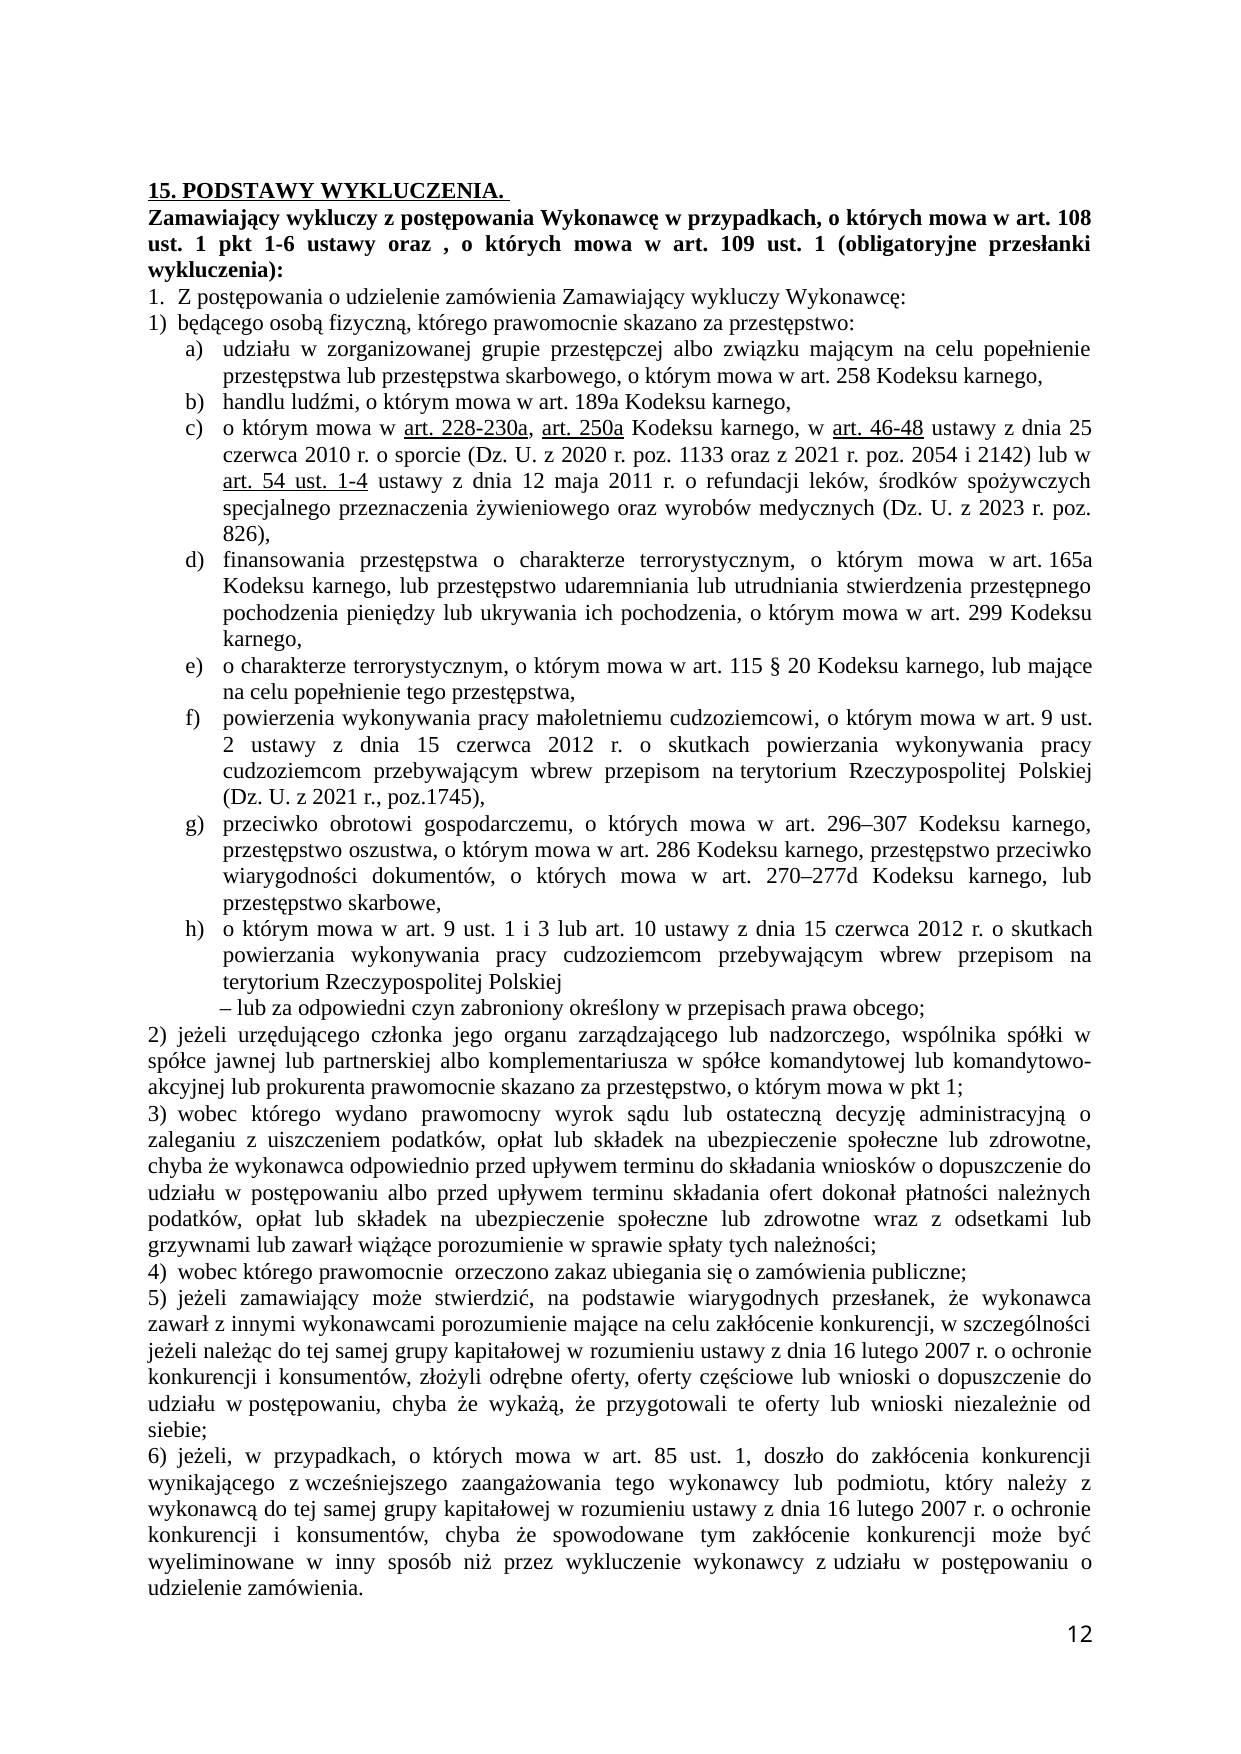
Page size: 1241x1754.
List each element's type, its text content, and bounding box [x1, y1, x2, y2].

list wobec którego wydano prawomocny wyrok sądu lub ostateczną decyzję administracyjną o zaleganiu z uiszczeniem podatków, opłat lub składek na ubezpieczenie społeczne lub zdrowotne, chyba że wykonawca odpowiednio przed upływem terminu do składania wniosków o dopuszczenie do udziału w postępowaniu albo przed upływem terminu składania ofert dokonał płatności należnych podatków, opłat lub składek na ubezpieczenie społeczne lub zdrowotne wraz z odsetkami lub grzywnami lub zawarł wiążące porozumienie w sprawie spłaty tych należności; [148, 1100, 1093, 1258]
list finansowania przestępstwa o charakterze terrorystycznym, o którym mowa w art. 165a Kodeksu karnego, lub przestępstwo udaremniania lub utrudniania stwierdzenia przestępnego pochodzenia pieniędzy lub ukrywania ich pochodzenia, o którym mowa w art. 299 Kodeksu karnego, [185, 546, 1093, 652]
list jeżeli, w przypadkach, o których mowa w art. 85 ust. 1, doszło do zakłócenia konkurencji wynikającego z wcześniejszego zaangażowania tego wykonawcy lub podmiotu, który należy z wykonawcą do tej samej grupy kapitałowej w rozumieniu ustawy z dnia 16 lutego 2007 r. o ochronie konkurencji i konsumentów, chyba że spowodowane tym zakłócenie konkurencji może być wyeliminowane w inny sposób niż przez wykluczenie wykonawcy z udziału w postępowaniu o udzielenie zamówienia. [148, 1442, 1093, 1600]
text Zamawiający wykluczy z postępowania Wykonawcę w przypadkach, o których mowa w art. 108 ust. 1 pkt 1-6 ustawy oraz , o których mowa w art. 109 ust. 1 (obligatoryjne przesłanki wykluczenia): [148, 204, 1093, 283]
list o którym mowa w art. 9 ust. 1 i 3 lub art. 10 ustawy z dnia 15 czerwca 2012 r. o skutkach powierzania wykonywania pracy cudzoziemcom przebywającym wbrew przepisom na terytorium Rzeczypospolitej Polskiej [185, 915, 1093, 994]
list o charakterze terrorystycznym, o którym mowa w art. 115 § 20 Kodeksu karnego, lub mające na celu popełnienie tego przestępstwa, [185, 652, 1093, 704]
text 15. PODSTAWY WYKLUCZENIA. [148, 177, 1093, 204]
list wobec którego prawomocnie orzeczono zakaz ubiegania się o zamówienia publiczne; [148, 1258, 1093, 1284]
list Z postępowania o udzielenie zamówienia Zamawiający wykluczy Wykonawcę: [148, 283, 1093, 309]
list udziału w zorganizowanej grupie przestępczej albo związku mającym na celu popełnienie przestępstwa lub przestępstwa skarbowego, o którym mowa w art. 258 Kodeksu karnego, [185, 335, 1093, 388]
list powierzenia wykonywania pracy małoletniemu cudzoziemcowi, o którym mowa w art. 9 ust. 2 ustawy z dnia 15 czerwca 2012 r. o skutkach powierzania wykonywania pracy cudzoziemcom przebywającym wbrew przepisom na terytorium Rzeczypospolitej Polskiej (Dz. U. z 2021 r., poz.1745), [185, 704, 1093, 810]
list o którym mowa w art. 228-230a, art. 250a Kodeksu karnego, w art. 46-48 ustawy z dnia 25 czerwca 2010 r. o sporcie (Dz. U. z 2020 r. poz. 1133 oraz z 2021 r. poz. 2054 i 2142) lub w art. 54 ust. 1-4 ustawy z dnia 12 maja 2011 r. o refundacji leków, środków spożywczych specjalnego przeznaczenia żywieniowego oraz wyrobów medycznych (Dz. U. z 2023 r. poz. 826), [185, 414, 1093, 546]
list handlu ludźmi, o którym mowa w art. 189a Kodeksu karnego, [185, 388, 1093, 414]
list jeżeli urzędującego członka jego organu zarządzającego lub nadzorczego, wspólnika spółki w spółce jawnej lub partnerskiej albo komplementariusza w spółce komandytowej lub komandytowo-akcyjnej lub prokurenta prawomocnie skazano za przestępstwo, o którym mowa w pkt 1; [148, 1021, 1093, 1100]
list jeżeli zamawiający może stwierdzić, na podstawie wiarygodnych przesłanek, że wykonawca zawarł z innymi wykonawcami porozumienie mające na celu zakłócenie konkurencji, w szczególności jeżeli należąc do tej samej grupy kapitałowej w rozumieniu ustawy z dnia 16 lutego 2007 r. o ochronie konkurencji i konsumentów, złożyli odrębne oferty, oferty częściowe lub wnioski o dopuszczenie do udziału w postępowaniu, chyba że wykażą, że przygotowali te oferty lub wnioski niezależnie od siebie; [148, 1284, 1093, 1442]
list przeciwko obrotowi gospodarczemu, o których mowa w art. 296–307 Kodeksu karnego, przestępstwo oszustwa, o którym mowa w art. 286 Kodeksu karnego, przestępstwo przeciwko wiarygodności dokumentów, o których mowa w art. 270–277d Kodeksu karnego, lub przestępstwo skarbowe, [185, 810, 1093, 915]
text – lub za odpowiedni czyn zabroniony określony w przepisach prawa obcego; [219, 994, 1093, 1021]
list będącego osobą fizyczną, którego prawomocnie skazano za przestępstwo: [148, 309, 1093, 335]
